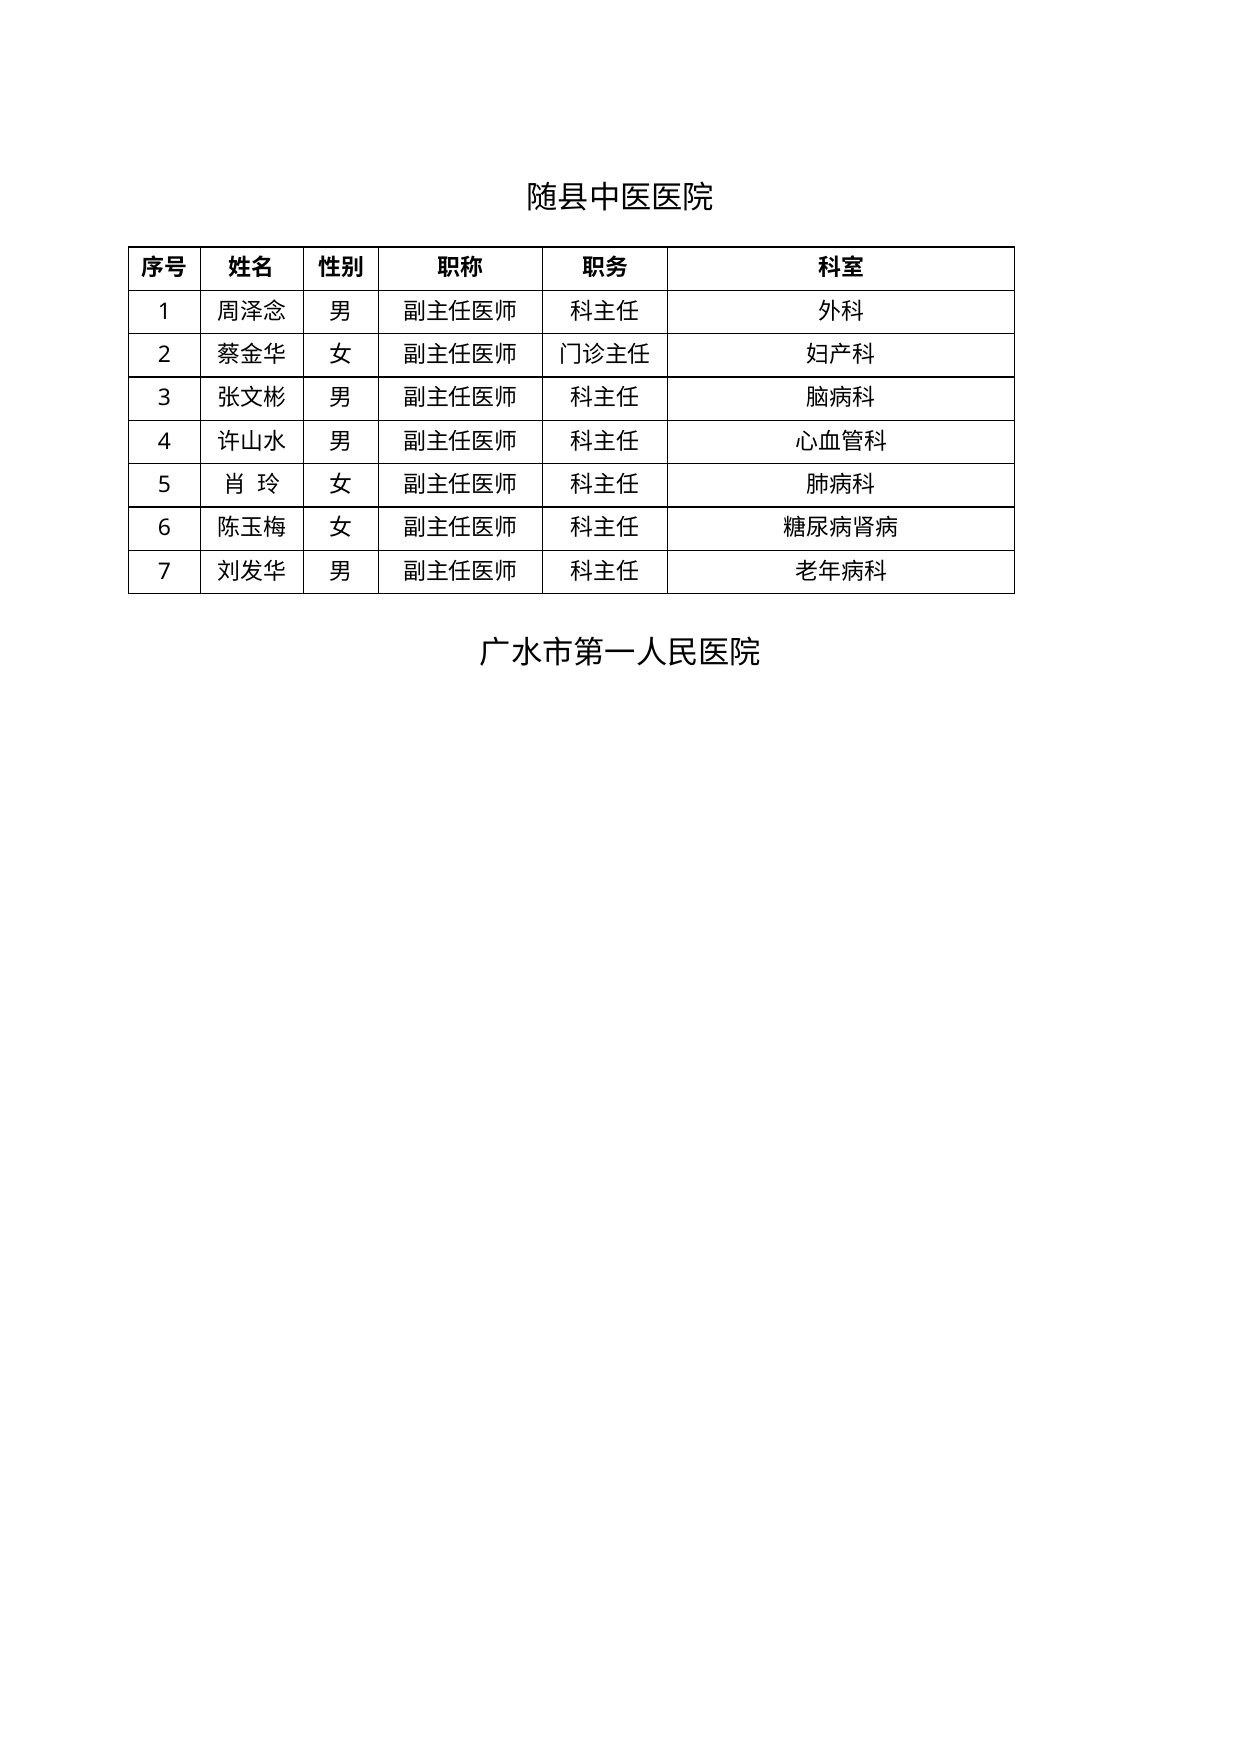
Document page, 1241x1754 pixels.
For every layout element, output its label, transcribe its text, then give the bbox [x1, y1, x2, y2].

table_cell 男 [304, 421, 378, 463]
table_header 序号 [129, 248, 200, 290]
table_cell 3 [129, 378, 200, 420]
table_cell 糖尿病肾病 [668, 508, 1014, 550]
table_cell 4 [129, 421, 200, 463]
table_header 科室 [668, 248, 1014, 290]
table_cell 副主任医师 [379, 464, 542, 506]
table_cell 门诊主任 [543, 334, 667, 376]
table_cell 7 [129, 551, 200, 593]
table_cell 蔡金华 [201, 334, 303, 376]
table_cell 肖 玲 [201, 464, 303, 506]
table_cell 1 [129, 291, 200, 333]
table_cell 女 [304, 508, 378, 550]
table_header 性别 [304, 248, 378, 290]
table_cell 心血管科 [668, 421, 1014, 463]
table_header 姓名 [201, 248, 303, 290]
table_cell 男 [304, 551, 378, 593]
table_cell 许山水 [201, 421, 303, 463]
table_cell 副主任医师 [379, 291, 542, 333]
table_cell 男 [304, 291, 378, 333]
table_cell 科主任 [543, 378, 667, 420]
text 广水市第一人民医院 [187, 259, 1053, 682]
table_cell 副主任医师 [379, 421, 542, 463]
table_cell 科主任 [543, 508, 667, 550]
table_cell 张文彬 [201, 378, 303, 420]
table_cell 肺病科 [668, 464, 1014, 506]
table_header 职称 [379, 248, 542, 290]
table_cell 老年病科 [668, 551, 1014, 593]
table_cell 2 [129, 334, 200, 376]
table_cell 女 [304, 464, 378, 506]
table_cell 科主任 [543, 421, 667, 463]
table_cell 妇产科 [668, 334, 1014, 376]
table_cell 副主任医师 [379, 551, 542, 593]
table_cell 科主任 [543, 291, 667, 333]
table_cell 周泽念 [201, 291, 303, 333]
text 随县中医医院 [187, 162, 1053, 227]
table_header 职务 [543, 248, 667, 290]
table_cell 外科 [668, 291, 1014, 333]
table_cell 科主任 [543, 464, 667, 506]
table_cell 科主任 [543, 551, 667, 593]
table_cell 陈玉梅 [201, 508, 303, 550]
table_cell 副主任医师 [379, 334, 542, 376]
table_cell 副主任医师 [379, 378, 542, 420]
table_cell 女 [304, 334, 378, 376]
table_cell 刘发华 [201, 551, 303, 593]
table_cell 5 [129, 464, 200, 506]
table_cell 男 [304, 378, 378, 420]
table_cell 脑病科 [668, 378, 1014, 420]
table_cell 6 [129, 508, 200, 550]
table_cell 副主任医师 [379, 508, 542, 550]
